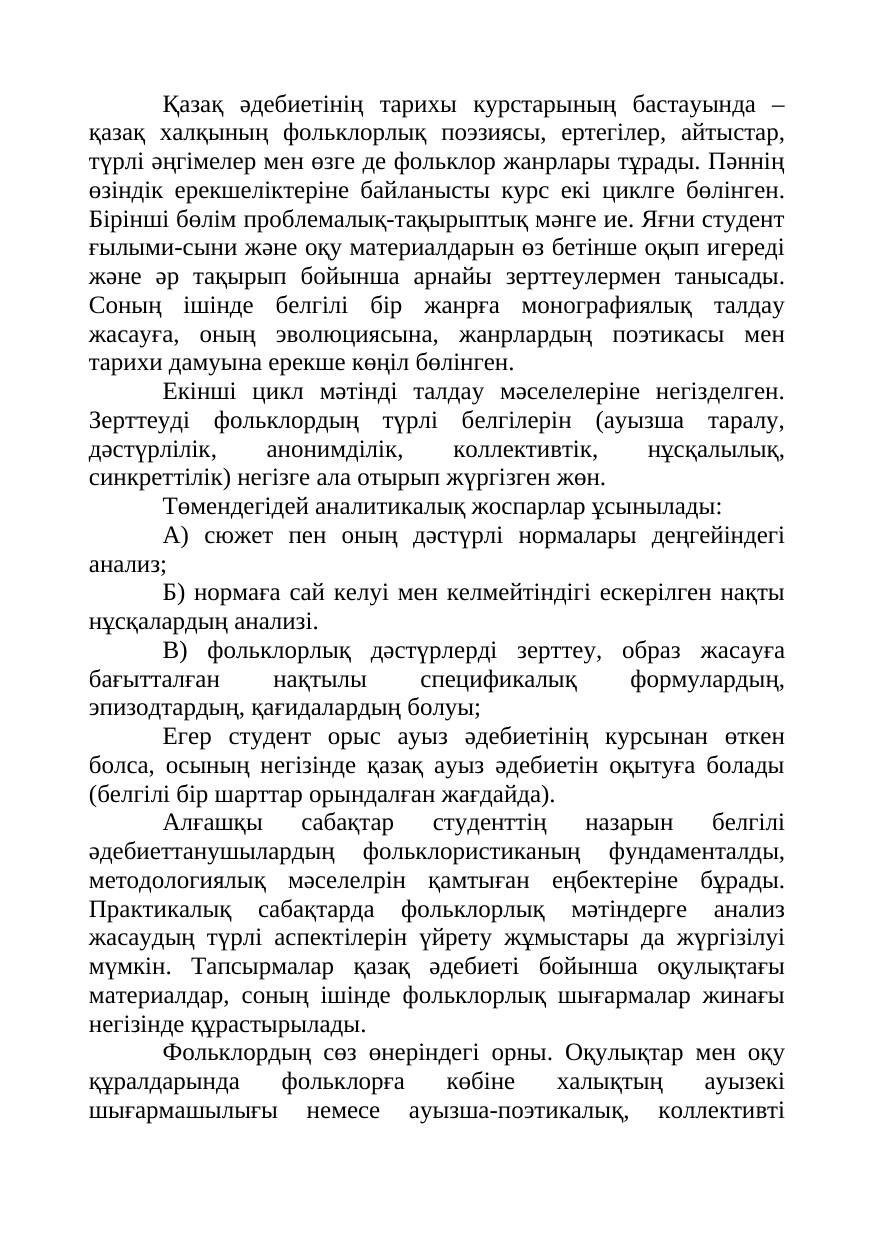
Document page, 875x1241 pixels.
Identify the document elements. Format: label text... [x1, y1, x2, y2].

text Екінші цикл мәтінді талдау мәселелеріне негізделген. Зерттеуді фольклордың түрлі белгілерін (ауызша таралу, дәстүрлілік, анонимділік, коллективтік, нұсқалылық, синкреттілік) негізге ала отырып жүргізген жөн. [89, 376, 785, 491]
text Егер студент орыс ауыз әдебиетінің курсынан өткен болса, осының негізінде қазақ ауыз әдебиетін оқытуға болады (белгілі бір шарттар орындалған жағдайда). [89, 721, 785, 807]
text Қазақ әдебиетінің тарихы курстарының бастауында – қазақ халқының фольклорлық поэзиясы, ертегілер, айтыстар, түрлі әңгімелер мен өзге де фольклор жанрлары тұрады. Пәннің өзіндік ерекшеліктеріне байланысты курс екі циклге бөлінген. Бірінші бөлім проблемалық-тақырыптық мәнге ие. Яғни студент ғылыми-сыни және оқу материалдарын өз бетінше оқып игереді және әр тақырып бойынша арнайы зерттеулермен танысады. Соның ішінде белгілі бір жанрға монографиялық талдау жасауға, оның эволюциясына, жанрлардың поэтикасы мен тарихи дамуына ерекше көңіл бөлінген. [89, 89, 785, 376]
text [89, 1037, 785, 1124]
text Б) нормаға сай келуі мен келмейтіндігі ескерілген нақты нұсқалардың анализі. [89, 577, 785, 635]
text Алғашқы сабақтар студенттің назарын белгілі әдебиеттанушылардың фольклористиканың фундаменталды, методологиялық мәселелрін қамтыған еңбектеріне бұрады. Практикалық сабақтарда фольклорлық мәтіндерге анализ жасаудың түрлі аспектілерін үйрету жұмыстары да жүргізілуі мүмкін. Тапсырмалар қазақ әдебиеті бойынша оқулықтағы материалдар, соның ішінде фольклорлық шығармалар жинағы негізінде құрастырылады. [89, 807, 785, 1037]
text А) сюжет пен оның дәстүрлі нормалары деңгейіндегі анализ; [89, 520, 785, 577]
text Төмендегідей аналитикалық жоспарлар ұсынылады: [89, 491, 785, 520]
text В) фольклорлық дәстүрлерді зерттеу, образ жасауға бағытталған нақтылы спецификалық формулардың, эпизодтардың, қағидалардың болуы; [89, 635, 785, 721]
